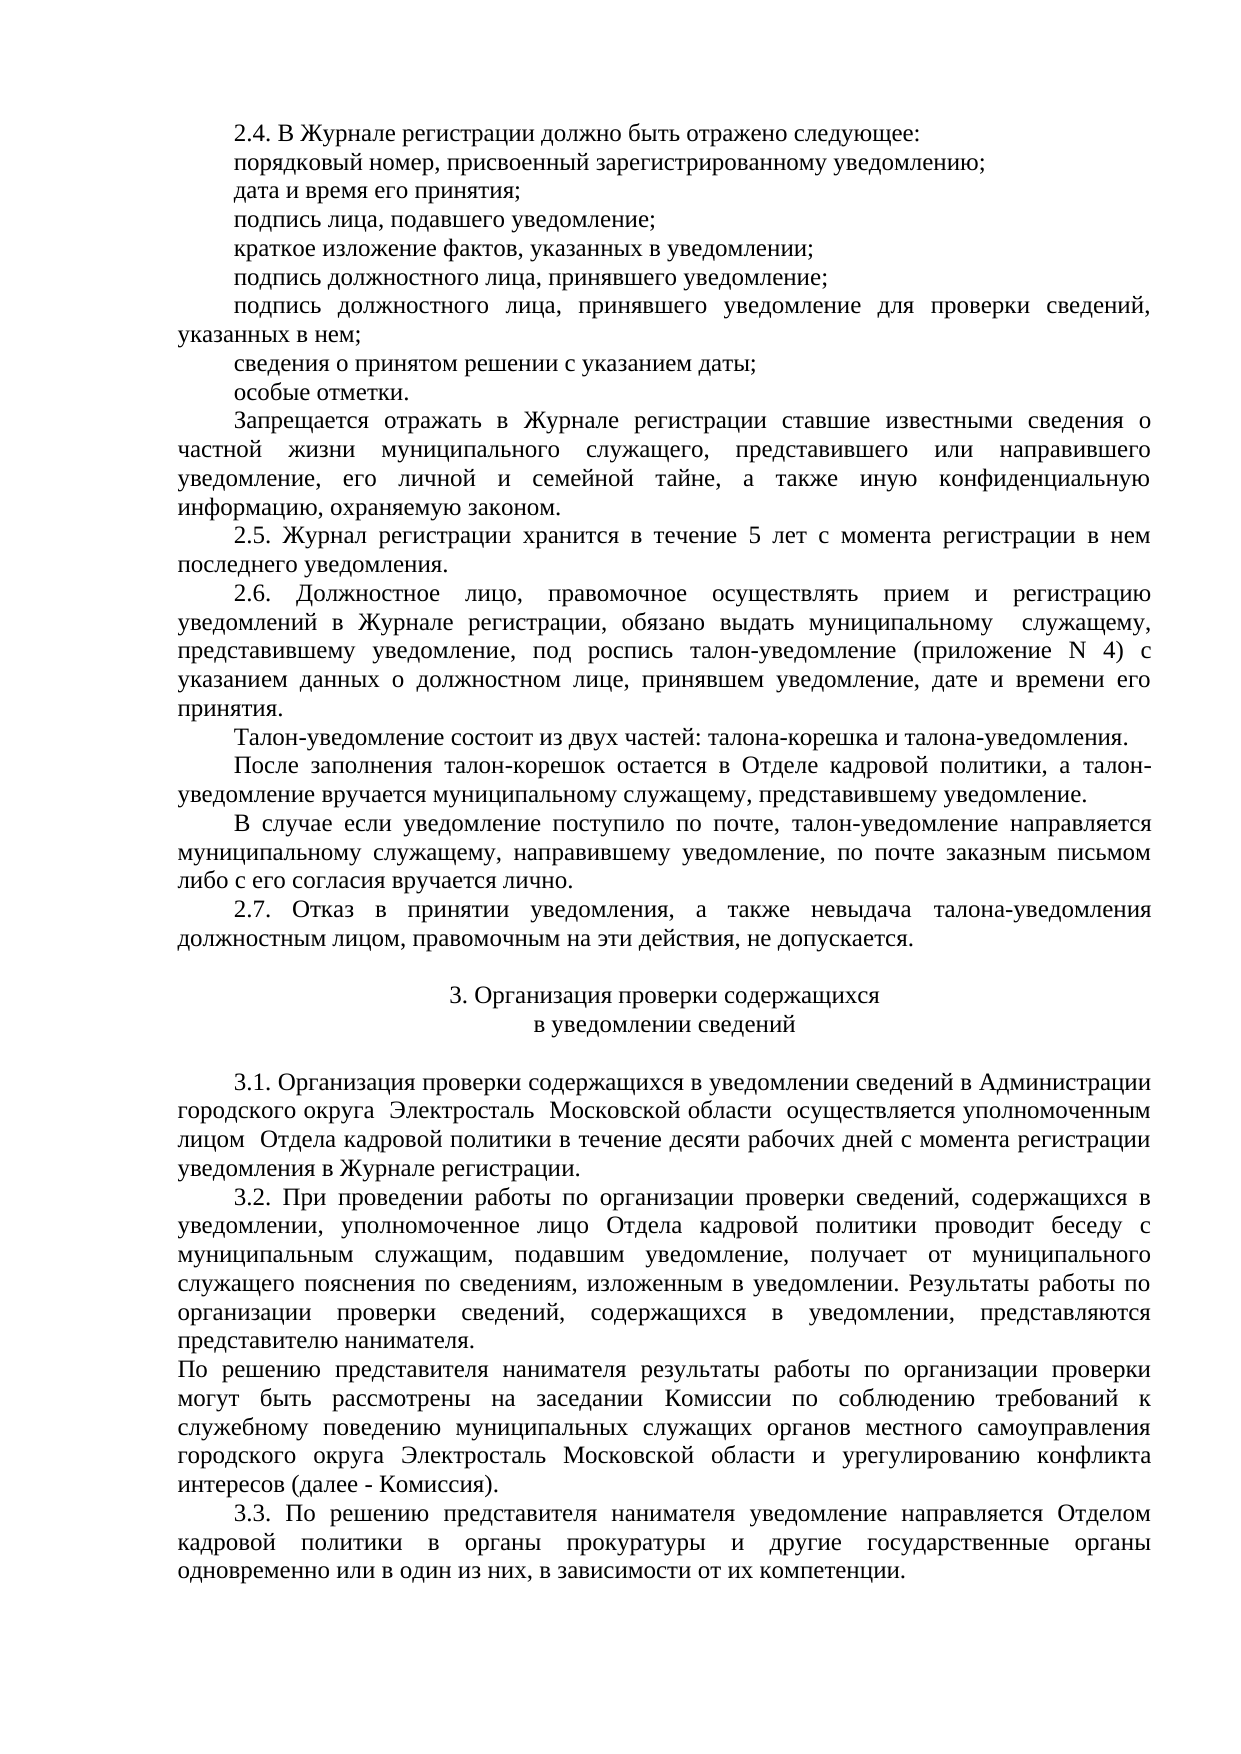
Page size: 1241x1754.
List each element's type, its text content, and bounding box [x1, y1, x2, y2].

text 2.7. Отказ в принятии уведомления, а также невыдача талона-уведомления должностным лицом, правомочным на эти действия, не допускается. [177, 894, 1152, 952]
text 3.3. По решению представителя нанимателя уведомление направляется Отделом кадровой политики в органы прокуратуры и другие государственные органы одновременно или в один из них, в зависимости от их компетенции. [177, 1498, 1152, 1584]
text 3. Организация проверки содержащихся [177, 981, 1152, 1009]
text 3.2. При проведении работы по организации проверки сведений, содержащихся в уведомлении, уполномоченное лицо Отдела кадровой политики проводит беседу с муниципальным служащим, подавшим уведомление, получает от муниципального служащего пояснения по сведениям, изложенным в уведомлении. Результаты работы по организации проверки сведений, содержащихся в уведомлении, представляются представителю нанимателя. [177, 1182, 1152, 1354]
text дата и время его принятия; [177, 176, 1152, 204]
text подпись должностного лица, принявшего уведомление; [177, 262, 1152, 291]
text По решению представителя нанимателя результаты работы по организации проверки могут быть рассмотрены на заседании Комиссии по соблюдению требований к служебному поведению муниципальных служащих органов местного самоуправления городского округа Электросталь Московской области и урегулированию конфликта интересов (далее - Комиссия). [177, 1354, 1152, 1498]
text После заполнения талон-корешок остается в Отделе кадровой политики, а талон-уведомление вручается муниципальному служащему, представившему уведомление. [177, 751, 1152, 808]
text сведения о принятом решении с указанием даты; [177, 348, 1152, 377]
text краткое изложение фактов, указанных в уведомлении; [177, 233, 1152, 262]
text 2.5. Журнал регистрации хранится в течение 5 лет с момента регистрации в нем последнего уведомления. [177, 521, 1152, 578]
text подпись лица, подавшего уведомление; [177, 204, 1152, 233]
text Талон-уведомление состоит из двух частей: талона-корешка и талона-уведомления. [177, 722, 1152, 751]
text 2.4. В Журнале регистрации должно быть отражено следующее: [177, 118, 1152, 147]
text 3.1. Организация проверки содержащихся в уведомлении сведений в Администрации городского округа Электросталь Московской области осуществляется уполномоченным лицом Отдела кадровой политики в течение десяти рабочих дней с момента регистрации уведомления в Журнале регистрации. [177, 1067, 1152, 1182]
text в уведомлении сведений [177, 1009, 1152, 1038]
text особые отметки. [177, 377, 1152, 406]
text В случае если уведомление поступило по почте, талон-уведомление направляется муниципальному служащему, направившему уведомление, по почте заказным письмом либо с его согласия вручается лично. [177, 808, 1152, 894]
text Запрещается отражать в Журнале регистрации ставшие известными сведения о частной жизни муниципального служащего, представившего или направившего уведомление, его личной и семейной тайне, а также иную конфиденциальную информацию, охраняемую законом. [177, 406, 1152, 521]
text 2.6. Должностное лицо, правомочное осуществлять прием и регистрацию уведомлений в Журнале регистрации, обязано выдать муниципальному служащему, представившему уведомление, под роспись талон-уведомление (приложение N 4) с указанием данных о должностном лице, принявшем уведомление, дате и времени его принятия. [177, 578, 1152, 722]
text порядковый номер, присвоенный зарегистрированному уведомлению; [177, 147, 1152, 176]
text подпись должностного лица, принявшего уведомление для проверки сведений, указанных в нем; [177, 291, 1152, 348]
